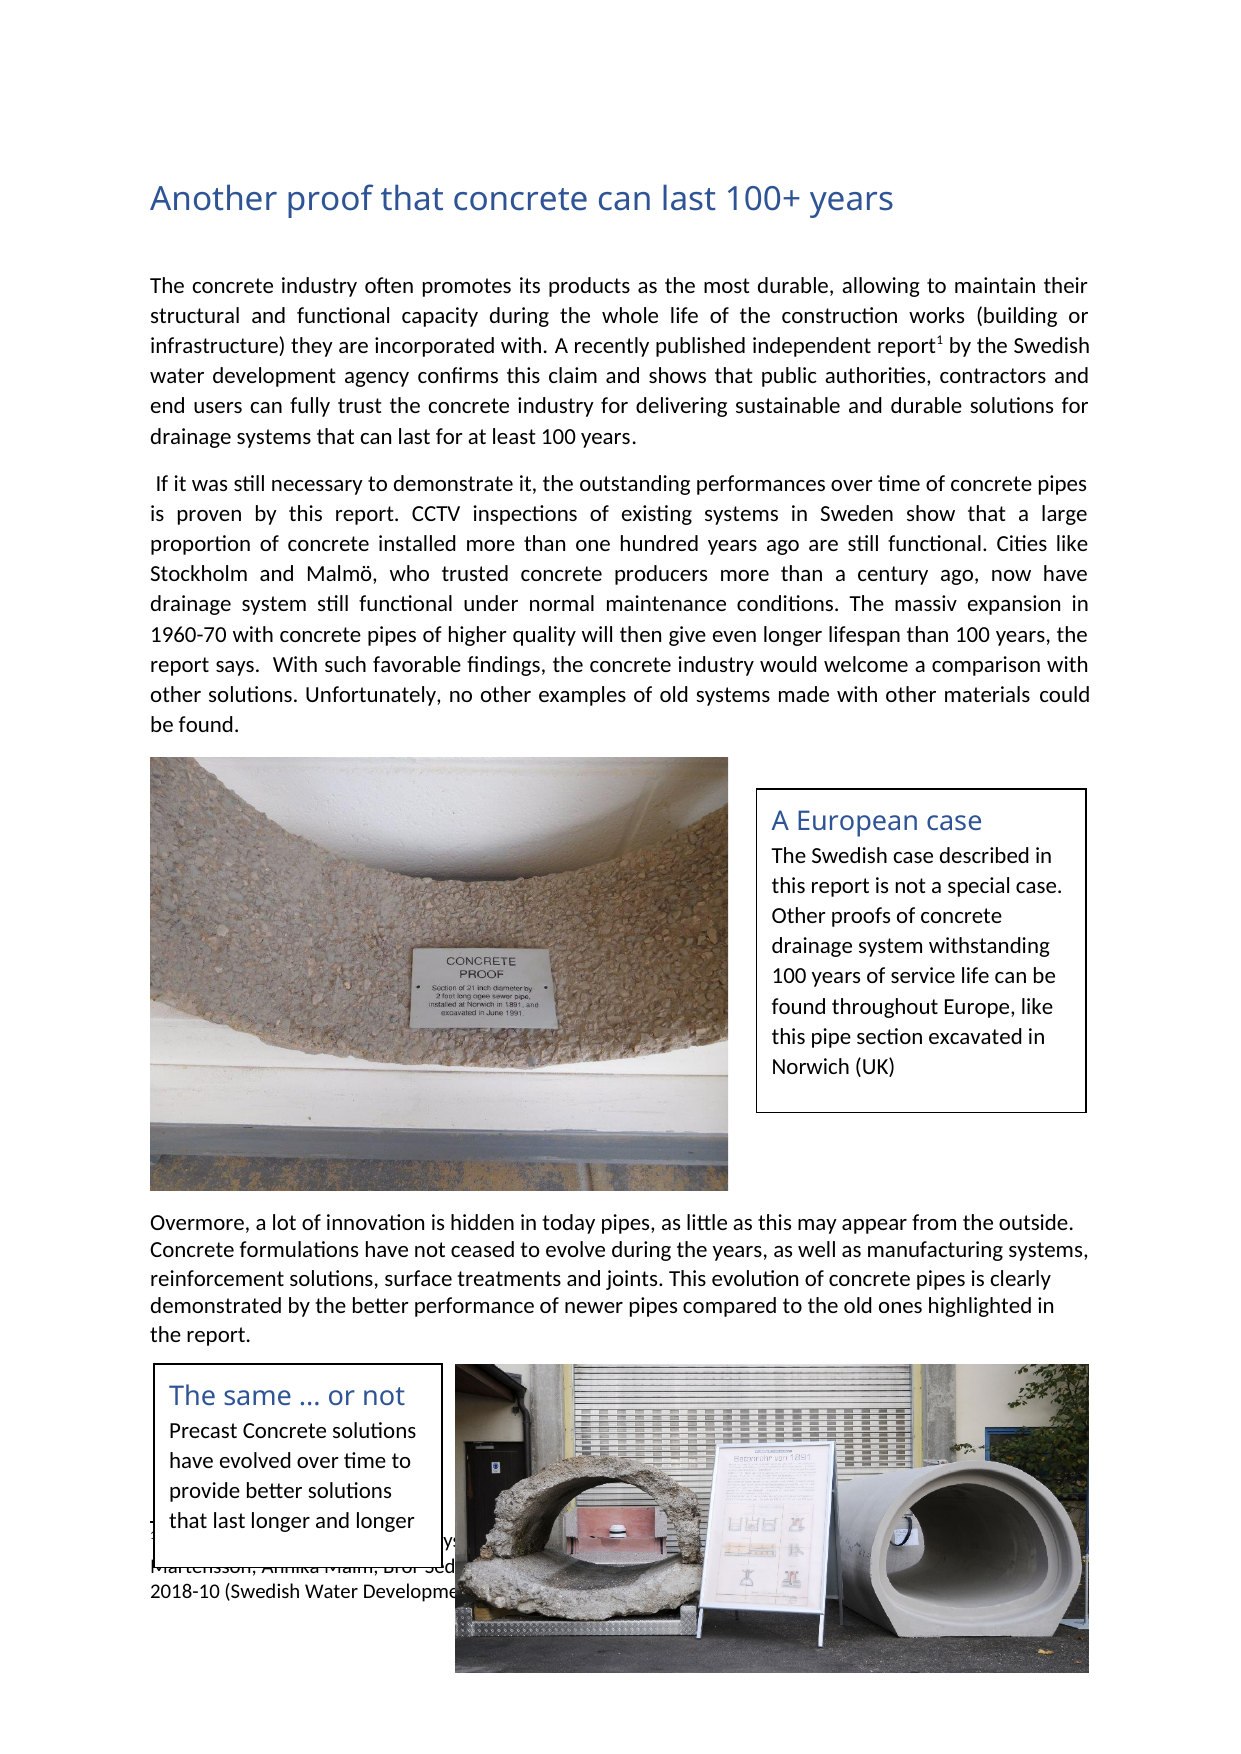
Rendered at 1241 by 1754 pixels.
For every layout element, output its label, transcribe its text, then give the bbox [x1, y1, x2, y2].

text The concrete industry often promotes its products as the most durable, allowing to maintain their structural and functional capacity during the whole life of the construction works (building or infrastructure) they are incorporated with. A recently published independent report by the Swedish water development agency confirms this claim and shows that public authorities, contractors and end users can fully trust the concrete industry for delivering sustainable and durable solutions for drainage systems that can last for at least 100 years. [150, 271, 1090, 450]
subtitle Another proof that concrete can last 100+ years [150, 175, 1090, 220]
text Overmore, a lot of innovation is hidden in today pipes, as little as this may appear from the outside. Concrete formulations have not ceased to evolve during the years, as well as manufacturing systems, reinforcement solutions, surface treatments and joints. This evolution of concrete pipes is clearly demonstrated by the better performance of newer pipes compared to the old ones highlighted in the report. [150, 1208, 1090, 1348]
picture [150, 757, 729, 1191]
text If it was still necessary to demonstrate it, the outstanding performances over time of concrete pipes is proven by this report. CCTV inspections of existing systems in Sweden show that a large proportion of concrete installed more than one hundred years ago are still functional. Cities like Stockholm and Malmö, who trusted concrete producers more than a century ago, now have drainage system still functional under normal maintenance conditions. The massiv expansion in 1960-70 with concrete pipes of higher quality will then give even longer lifespan than 100 years, the report says. With such favorable findings, the concrete industry would welcome a comparison with other solutions. Unfortunately, no other examples of old systems made with other materials could be found. [150, 469, 1090, 738]
picture [455, 1364, 1089, 1673]
